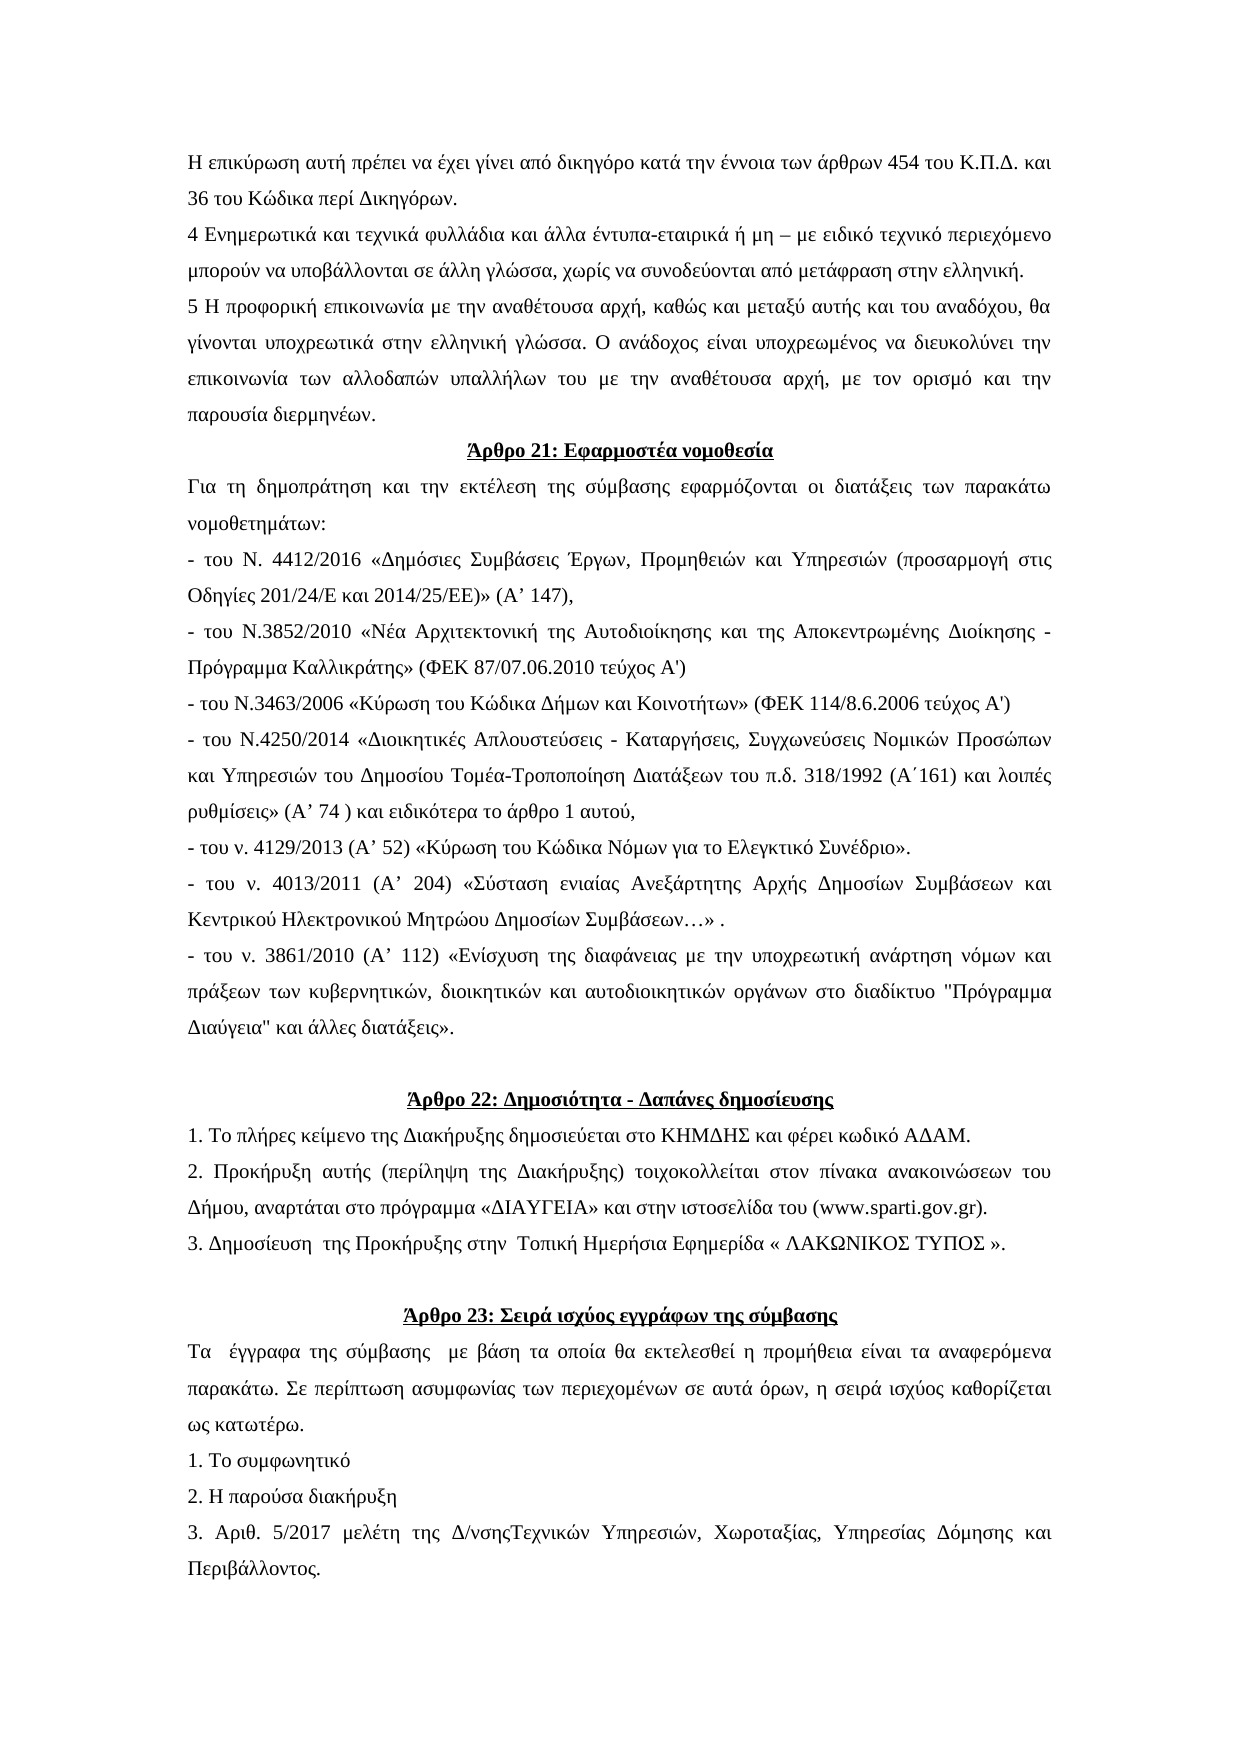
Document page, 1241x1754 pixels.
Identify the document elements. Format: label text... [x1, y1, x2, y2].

text 3. Αριθ. 5/2017 μελέτη της Δ/νσηςΤεχνικών Υπηρεσιών, Χωροταξίας, Υπηρεσίας Δόμησης και Περιβάλλοντος. [187, 1519, 1053, 1580]
text - του ν. 3861/2010 (Α’ 112) «Ενίσχυση της διαφάνειας με την υποχρεωτική ανάρτηση νόμων και πράξεων των κυβερνητικών, διοικητικών και αυτοδιοικητικών οργάνων στο διαδίκτυο "Πρόγραμμα Διαύγεια" και άλλες διατάξεις». [187, 943, 1053, 1039]
text - του Ν.3463/2006 «Κύρωση του Κώδικα Δήμων και Κοινοτήτων» (ΦΕΚ 114/8.6.2006 τεύχος Α') [187, 691, 1053, 715]
text 5 Η προφορική επικοινωνία με την αναθέτουσα αρχή, καθώς και μεταξύ αυτής και του αναδόχου, θα γίνονται υποχρεωτικά στην ελληνική γλώσσα. Ο ανάδοχος είναι υποχρεωμένος να διευκολύνει την επικοινωνία των αλλοδαπών υπαλλήλων του με την αναθέτουσα αρχή, με τον ορισμό και την παρουσία διερμηνέων. [187, 294, 1053, 426]
text 1. Το συμφωνητικό [187, 1447, 1053, 1472]
text Άρθρο 23: Σειρά ισχύος εγγράφων της σύμβασης [187, 1303, 1053, 1327]
text 4 Ενημερωτικά και τεχνικά φυλλάδια και άλλα έντυπα-εταιρικά ή μη – με ειδικό τεχνικό περιεχόμενο μπορούν να υποβάλλονται σε άλλη γλώσσα, χωρίς να συνοδεύονται από μετάφραση στην ελληνική. [187, 222, 1053, 282]
text 3. Δημοσίευση της Προκήρυξης στην Τοπική Ημερήσια Εφημερίδα « ΛΑΚΩΝΙΚΟΣ ΤΥΠΟΣ ». [187, 1231, 1053, 1255]
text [187, 150, 1053, 210]
text - του Ν.3852/2010 «Νέα Αρχιτεκτονική της Αυτοδιοίκησης και της Αποκεντρωμένης Διοίκησης - Πρόγραμμα Καλλικράτης» (ΦΕΚ 87/07.06.2010 τεύχος Α') [187, 618, 1053, 679]
text Τα έγγραφα της σύμβασης με βάση τα οποία θα εκτελεσθεί η προμήθεια είναι τα αναφερόμενα παρακάτω. Σε περίπτωση ασυμφωνίας των περιεχομένων σε αυτά όρων, η σειρά ισχύος καθορίζεται ως κατωτέρω. [187, 1339, 1053, 1436]
text Άρθρο 21: Εφαρμοστέα νομοθεσία [187, 438, 1053, 462]
text - του Ν.4250/2014 «Διοικητικές Απλουστεύσεις - Καταργήσεις, Συγχωνεύσεις Νομικών Προσώπων και Υπηρεσιών του Δημοσίου Τομέα-Τροποποίηση Διατάξεων του π.δ. 318/1992 (Α΄161) και λοιπές ρυθμίσεις» (Α’ 74 ) και ειδικότερα το άρθρο 1 αυτού, [187, 727, 1053, 823]
text Για τη δημοπράτηση και την εκτέλεση της σύμβασης εφαρμόζονται οι διατάξεις των παρακάτω νομοθετημάτων: [187, 474, 1053, 534]
text - του ν. 4129/2013 (Α’ 52) «Κύρωση του Κώδικα Νόμων για το Ελεγκτικό Συνέδριο». [187, 835, 1053, 859]
text 2. Προκήρυξη αυτής (περίληψη της Διακήρυξης) τοιχοκολλείται στον πίνακα ανακοινώσεων του Δήμου, αναρτάται στο πρόγραμμα «ΔΙΑΥΓΕΙΑ» και στην ιστοσελίδα του (www.sparti.gov.gr). [187, 1159, 1053, 1219]
text 2. Η παρούσα διακήρυξη [187, 1483, 1053, 1508]
text 1. Το πλήρες κείμενο της Διακήρυξης δημοσιεύεται στο ΚΗΜΔΗΣ και φέρει κωδικό ΑΔΑΜ. [187, 1123, 1053, 1147]
text - του ν. 4013/2011 (Α’ 204) «Σύσταση ενιαίας Ανεξάρτητης Αρχής Δημοσίων Συμβάσεων και Κεντρικού Ηλεκτρονικού Μητρώου Δημοσίων Συμβάσεων…» . [187, 871, 1053, 931]
text - του Ν. 4412/2016 «Δημόσιες Συμβάσεις Έργων, Προμηθειών και Υπηρεσιών (προσαρμογή στις Οδηγίες 201/24/Ε και 2014/25/ΕΕ)» (Α’ 147), [187, 546, 1053, 607]
text Άρθρο 22: Δημοσιότητα - Δαπάνες δημοσίευσης [187, 1087, 1053, 1111]
